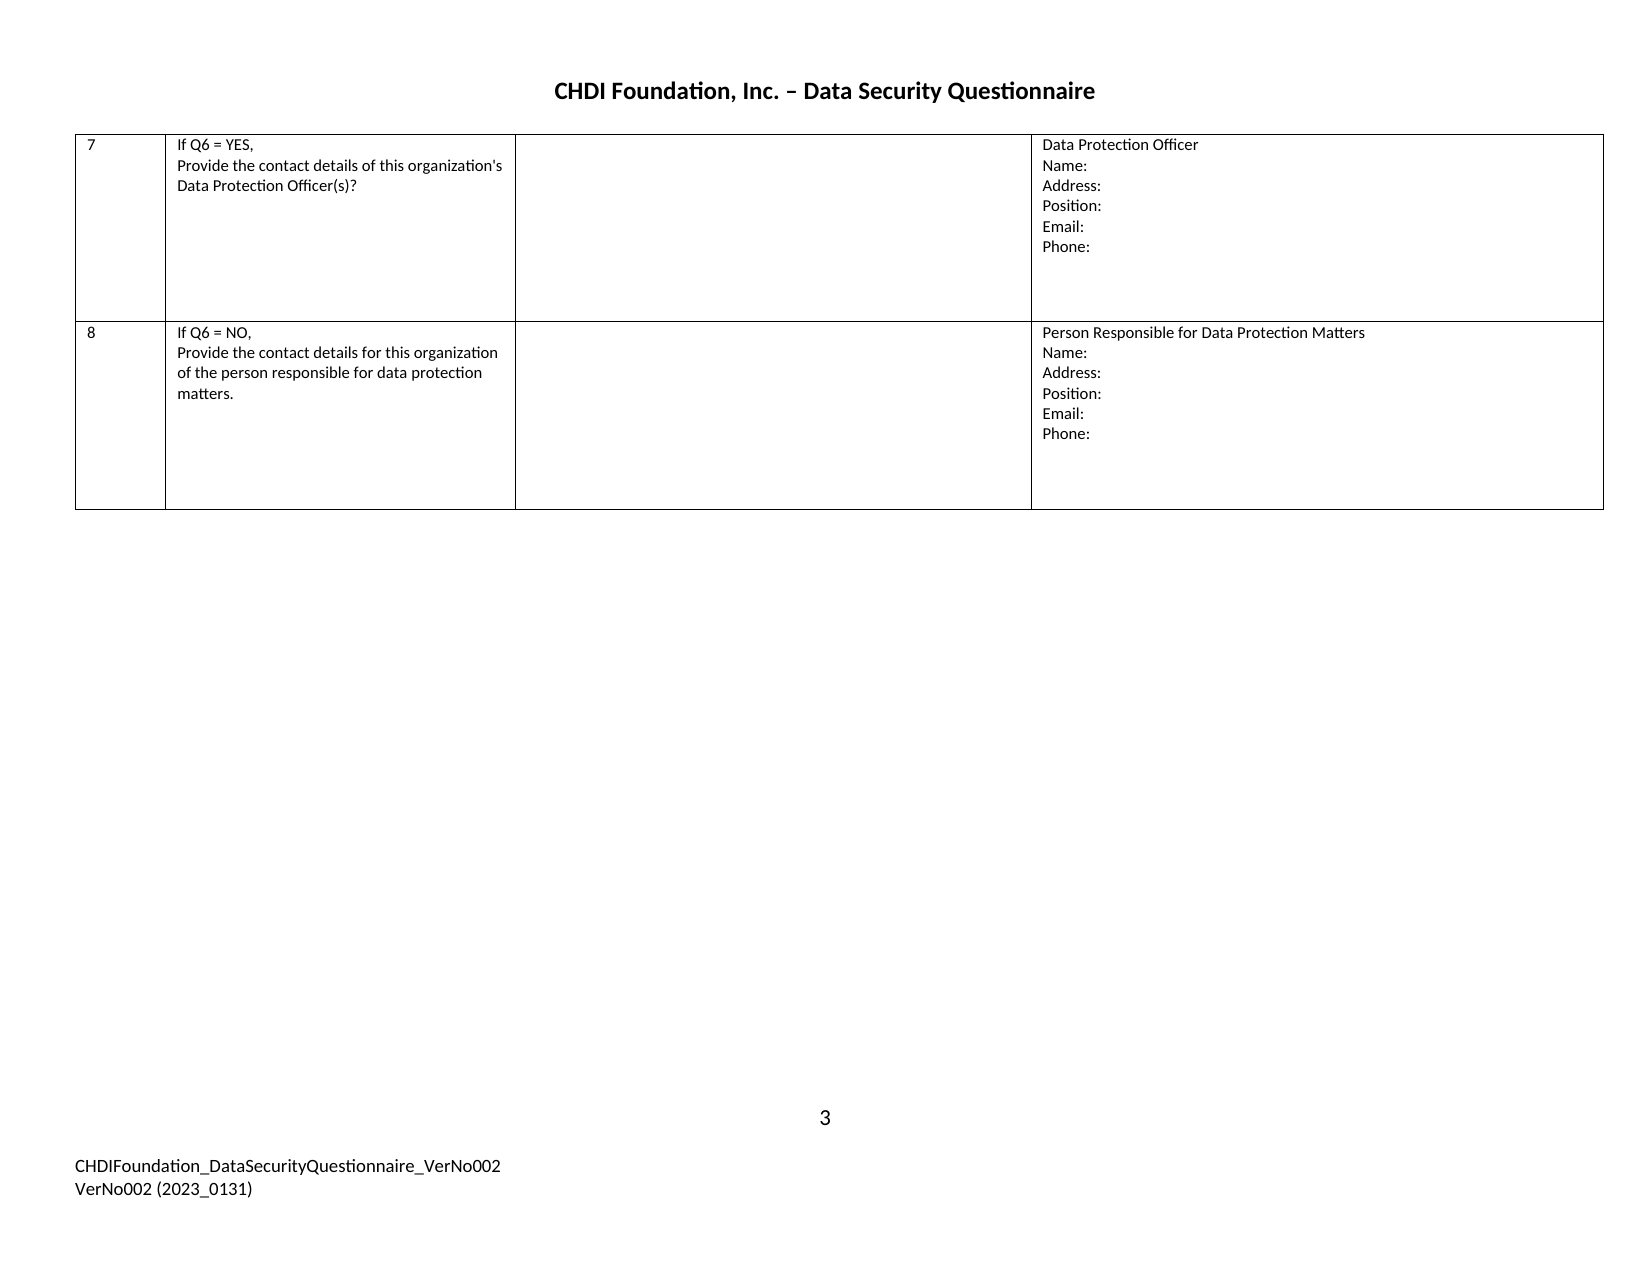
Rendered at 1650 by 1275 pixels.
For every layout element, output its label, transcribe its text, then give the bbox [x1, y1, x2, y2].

table_cell If Q6 = NO, Provide the contact details for this organization of the person responsible for data protection matters. [166, 322, 515, 508]
table_cell 7 [76, 135, 165, 321]
table_cell [516, 322, 1031, 508]
table_cell [516, 135, 1031, 321]
table_cell If Q6 = YES, Provide the contact details of this organization's Data Protection Officer(s)? [166, 135, 515, 321]
table_cell 8 [76, 322, 165, 508]
table_cell Person Responsible for Data Protection Matters Name: Address: Position: Email: Phone: [1032, 322, 1603, 508]
table_cell Data Protection Officer Name: Address: Position: Email: Phone: [1032, 135, 1603, 321]
